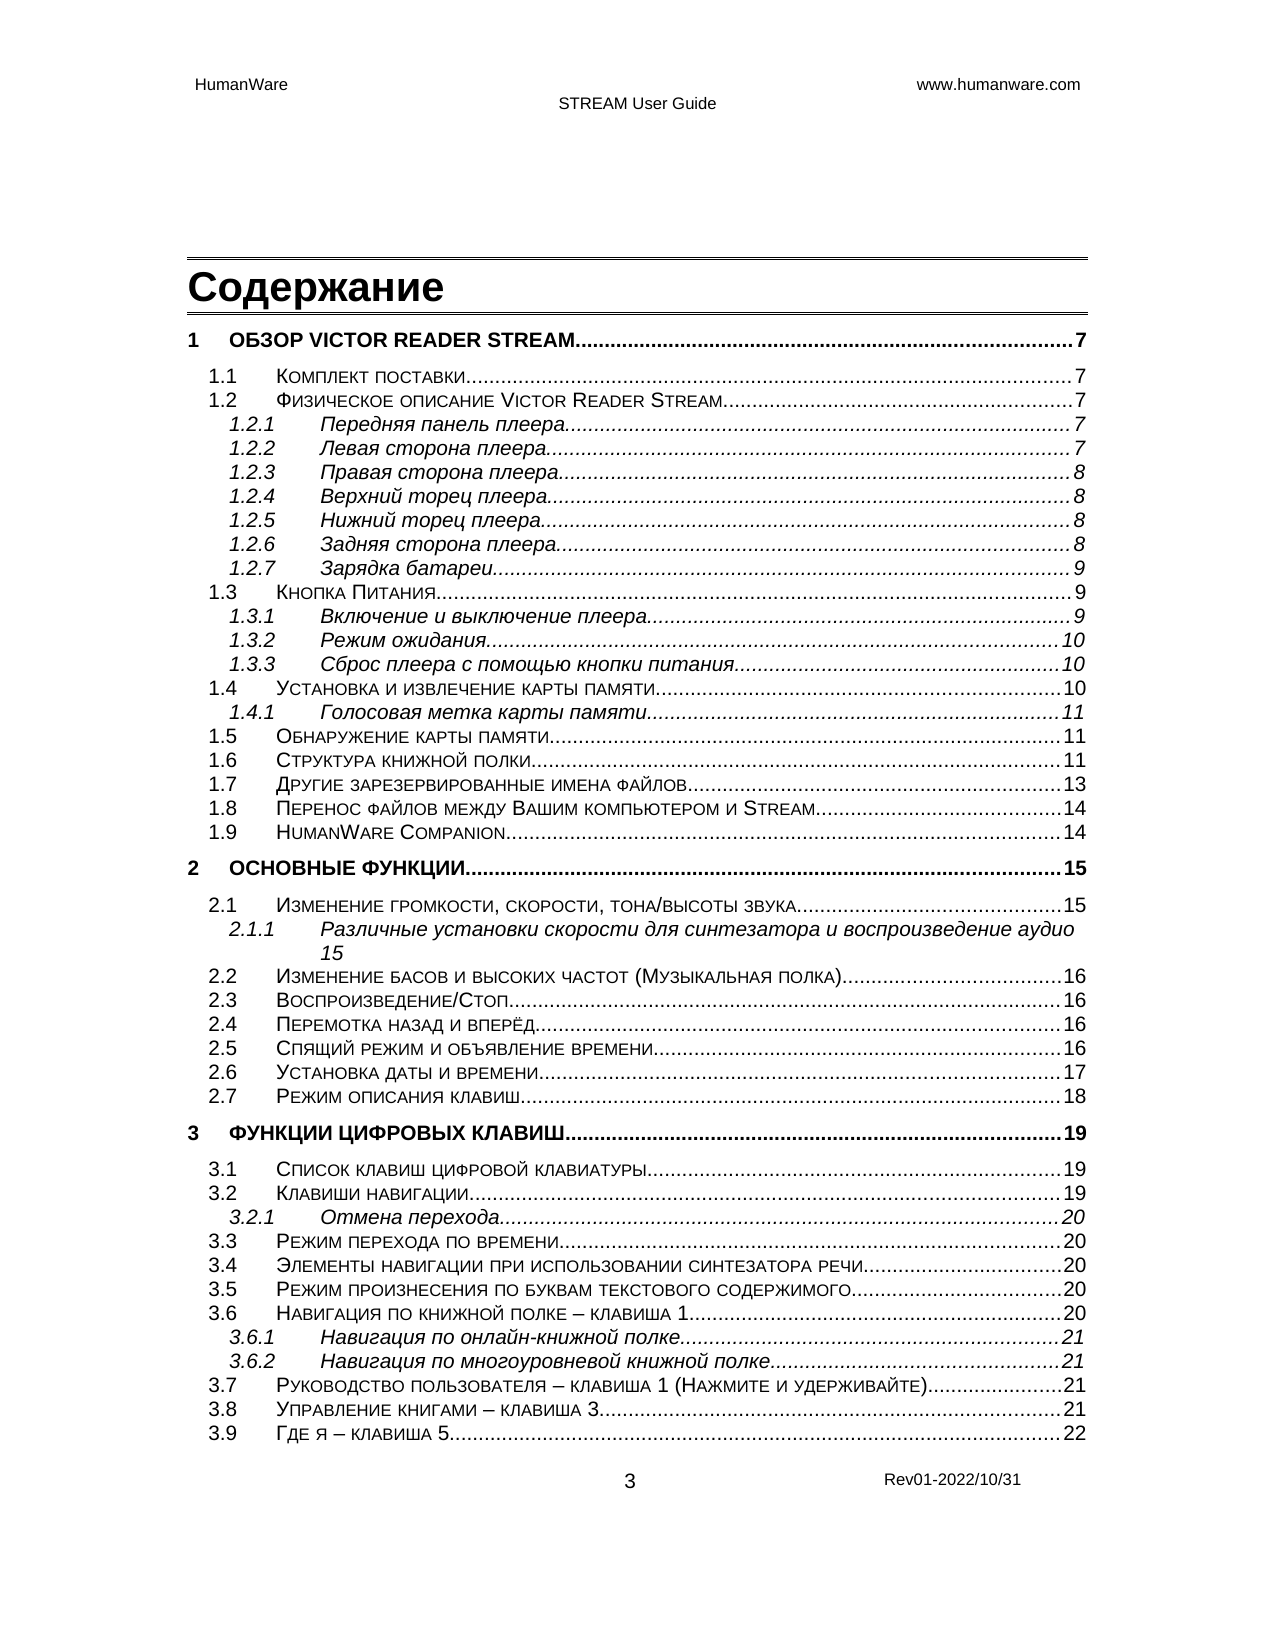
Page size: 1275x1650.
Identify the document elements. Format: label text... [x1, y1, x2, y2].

text 3.2.1 Отмена перехода 20 [229, 1205, 1088, 1229]
text 3.8 Управление книгами – клавиша 3 21 [208, 1397, 1088, 1421]
text 1.2.6 Задняя сторона плеера 8 [229, 532, 1088, 556]
text 3.1 Список клавиш цифровой клавиатуры 19 [208, 1157, 1088, 1181]
text 1.6 Структура книжной полки 11 [208, 748, 1088, 772]
text 3.7 Руководство пользователя – клавиша 1 (Нажмите и удерживайте) 21 [208, 1373, 1088, 1397]
text 3.3 Режим перехода по времени 20 [208, 1229, 1088, 1253]
text 1.2.2 Левая сторона плеера 7 [229, 436, 1088, 460]
text 1.2 Физическое описание Victor Reader Stream 7 [208, 388, 1088, 412]
text 1.5 Обнаружение карты памяти 11 [208, 724, 1088, 748]
text 1.4.1 Голосовая метка карты памяти 11 [229, 700, 1088, 724]
text 1.1 Комплект поставки 7 [208, 364, 1088, 388]
text 1.2.1 Передняя панель плеера 7 [229, 412, 1088, 436]
text 1.9 HumanWare Companion 14 [208, 819, 1088, 843]
text 1.3.3 Сброс плеера с помощью кнопки питания 10 [229, 652, 1088, 676]
text 3.9 Где я – клавиша 5 22 [208, 1421, 1088, 1444]
text 1.2.4 Верхний торец плеера 8 [229, 484, 1088, 508]
text 3.2 Клавиши навигации 19 [208, 1181, 1088, 1205]
text 3.5 Режим произнесения по буквам текстового содержимого 20 [208, 1277, 1088, 1301]
text 1.7 Другие зарезервированные имена файлов 13 [208, 772, 1088, 796]
text 1.8 Перенос файлов между Вашим компьютером и Stream 14 [208, 796, 1088, 819]
text 1.2.3 Правая сторона плеера 8 [229, 460, 1088, 484]
text 1.3.2 Режим ожидания 10 [229, 628, 1088, 652]
text 2.3 Воспроизведение/Стоп 16 [208, 988, 1088, 1012]
text 2.5 Спящий режим и объявление времени 16 [208, 1036, 1088, 1060]
text 1.2.5 Нижний торец плеера 8 [229, 508, 1088, 532]
text 3.4 Элементы навигации при использовании синтезатора речи 20 [208, 1253, 1088, 1277]
text 1.3 Кнопка Питания 9 [208, 580, 1088, 604]
text 3.6.2 Навигация по многоуровневой книжной полке 21 [229, 1349, 1088, 1373]
text 3.6.1 Навигация по онлайн-книжной полке 21 [229, 1325, 1088, 1349]
text Содержание [187, 260, 1088, 312]
text 1 Обзор VICTOR READER STREAM 7 [187, 328, 1088, 352]
text 2.1 Изменение громкости, скорости, тона/высоты звука 15 [208, 892, 1088, 916]
text 3.6 Навигация по книжной полке – клавиша 1 20 [208, 1301, 1088, 1325]
text 2.4 Перемотка назад и вперёд 16 [208, 1012, 1088, 1036]
text 2 Основные функции 15 [187, 856, 1088, 880]
text 2.7 Режим описания клавиш 18 [208, 1084, 1088, 1108]
text 3 Функции цифровых клавиш 19 [187, 1121, 1088, 1144]
text 2.6 Установка даты и времени 17 [208, 1060, 1088, 1084]
text 1.2.7 Зарядка батареи 9 [229, 556, 1088, 580]
text 1.3.1 Включение и выключение плеера 9 [229, 604, 1088, 628]
text 1.4 Установка и извлечение карты памяти 10 [208, 676, 1088, 700]
text 2.1.1 Различные установки скорости для синтезатора и воспроизведение аудио 15 [229, 916, 1088, 964]
text 2.2 Изменение басов и высоких частот (Музыкальная полка) 16 [208, 964, 1088, 988]
